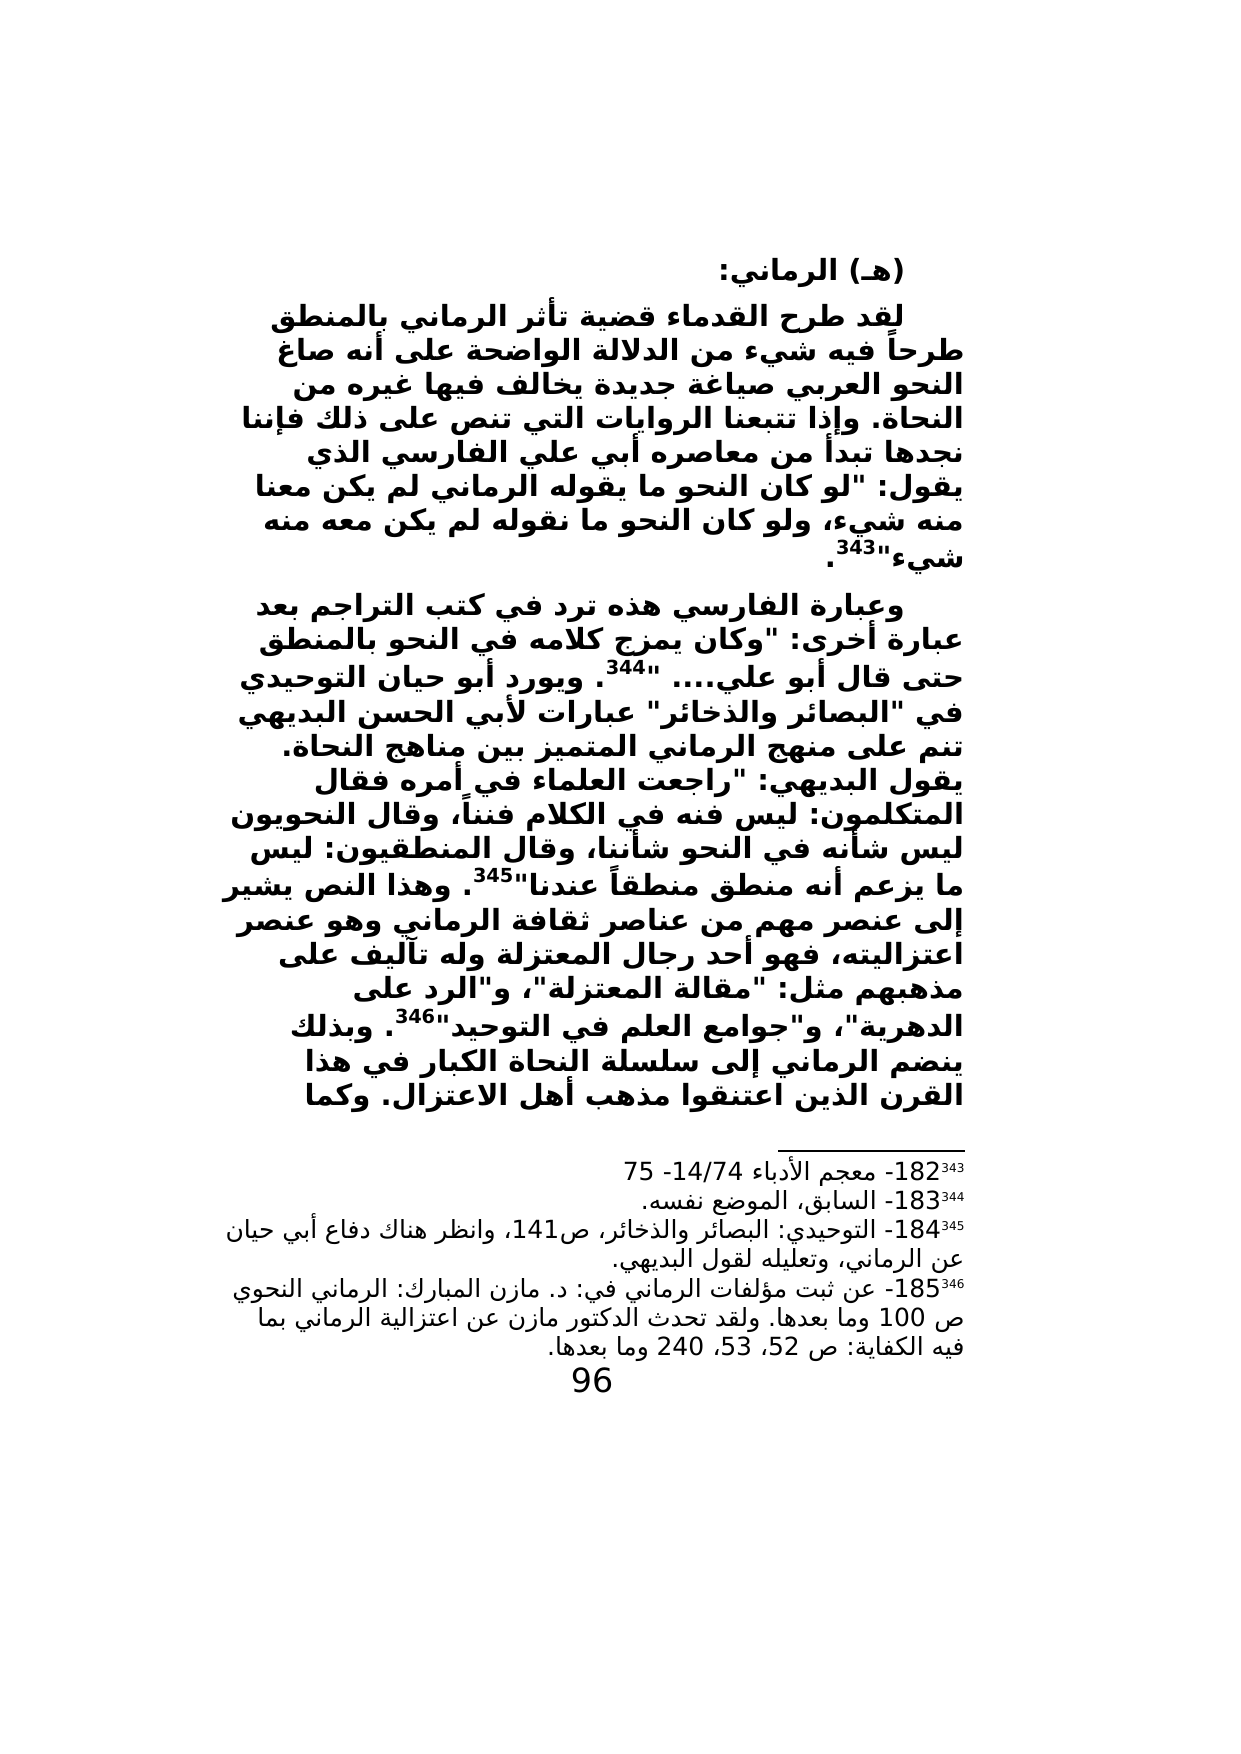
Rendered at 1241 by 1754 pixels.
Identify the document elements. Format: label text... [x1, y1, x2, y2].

text (هـ) الرماني: [219, 253, 964, 287]
text وعبارة الفارسي هذه ترد في كتب التراجم بعد عبارة أخرى: "وكان يمزج كلامه في النحو بالمنطق حتى قال أبو علي.... ". ويورد أبو حيان التوحيدي في "البصائر والذخائر" عبارات لأبي الحسن البديهي تنم على منهج الرماني المتميز بين مناهج النحاة. يقول البديهي: "راجعت العلماء في أمره فقال المتكلمون: ليس فنه في الكلام فنناً، وقال النحويون ليس شأنه في النحو شأننا، وقال المنطقيون: ليس ما يزعم أنه منطق منطقاً عندنا". وهذا النص يشير إلى عنصر مهم من عناصر ثقافة الرماني وهو عنصر اعتزاليته، فهو أحد رجال المعتزلة وله تآليف على مذهبهم مثل: "مقالة المعتزلة"، و"الرد على الدهرية"، و"جوامع العلم في التوحيد". وبذلك ينضم الرماني إلى سلسلة النحاة الكبار في هذا القرن الذين اعتنقوا مذهب أهل الاعتزال. وكما يقول المستشرق نيبرج الذي لاحظ الصلة الوثيقة بين المعتزلة والمدرسة اللغوية في البصرة: "إن المعتزلة هم الذين قدموا المنهج النحوي الدقيق". ولعل أهم عناصر هذا المنهج هو هذا الفهم العقلي الخالص في تناول ظاهرة اللغة باعتبارها ظاهرة اجتماعية، ومواضعة بشرية. ولقد أفسح الإيمان بهذا الأساس الفكري الطريق أمام نحاة القرن لوضع اللغة باعتبارها انعكاساً للعقل؛ ومن ثم فهي تخضع للتحليل والتعليل والتدليل على حكمتها وحكمة واضعها. [219, 588, 964, 1112]
text لقد طرح القدماء قضية تأثر الرماني بالمنطق طرحاً فيه شيء من الدلالة الواضحة على أنه صاغ النحو العربي صياغة جديدة يخالف فيها غيره من النحاة. وإذا تتبعنا الروايات التي تنص على ذلك فإننا نجدها تبدأ من معاصره أبي علي الفارسي الذي يقول: "لو كان النحو ما يقوله الرماني لم يكن معنا منه شيء، ولو كان النحو ما نقوله لم يكن معه منه شيء". [219, 299, 964, 576]
